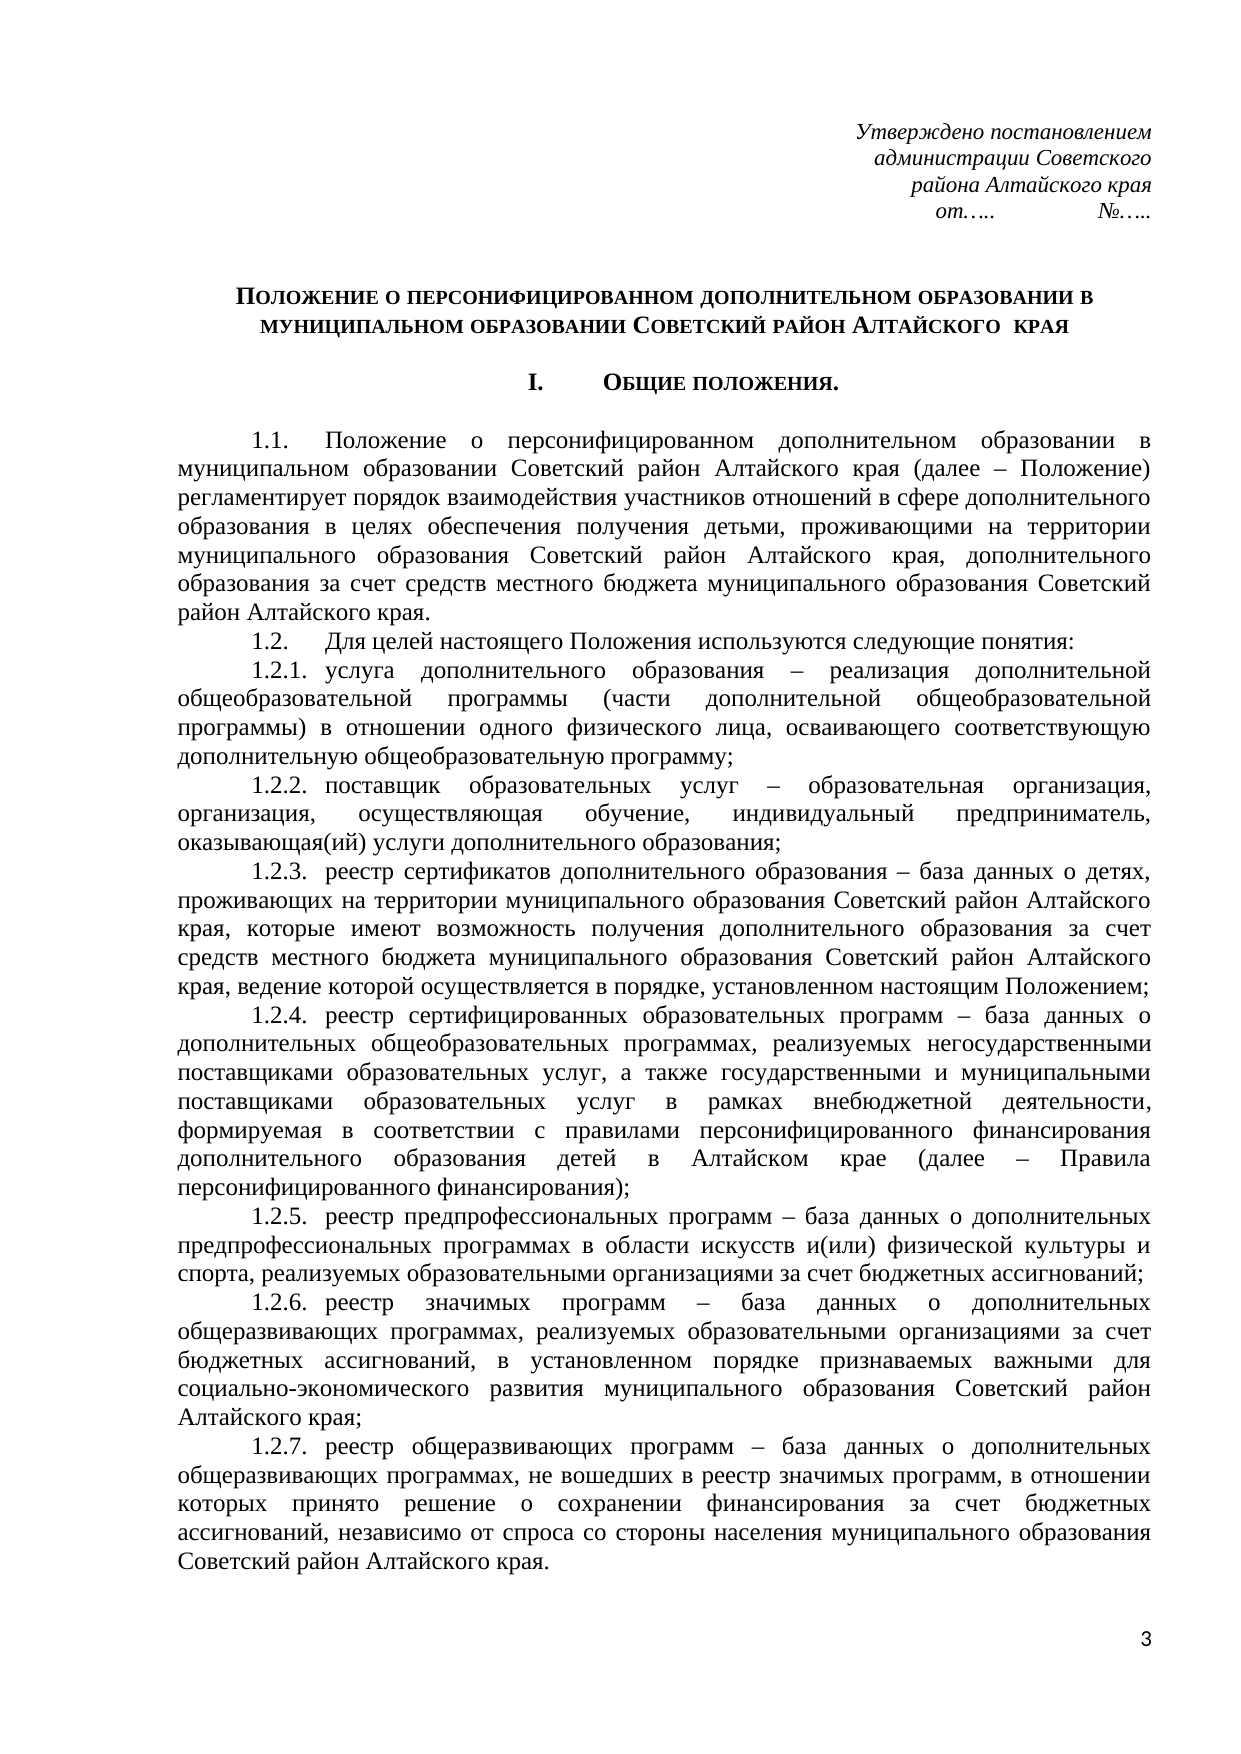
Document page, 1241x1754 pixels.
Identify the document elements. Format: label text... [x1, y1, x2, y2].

list Положение о персонифицированном дополнительном образовании в муниципальном образовании Советский район Алтайского края (далее – Положение) регламентирует порядок взаимодействия участников отношений в сфере дополнительного образования в целях обеспечения получения детьми, проживающими на территории муниципального образования Советский район Алтайского края, дополнительного образования за счет средств местного бюджета муниципального образования Советский район Алтайского края. [177, 425, 1152, 626]
list реестр предпрофессиональных программ – база данных о дополнительных предпрофессиональных программах в области искусств и(или) физической культуры и спорта, реализуемых образовательными организациями за счет бюджетных ассигнований; [177, 1201, 1152, 1287]
list реестр сертифицированных образовательных программ – база данных о дополнительных общеобразовательных программах, реализуемых негосударственными поставщиками образовательных услуг, а также государственными и муниципальными поставщиками образовательных услуг в рамках внебюджетной деятельности, формируемая в соответствии с правилами персонифицированного финансирования дополнительного образования детей в Алтайском крае (далее – Правила персонифицированного финансирования); [177, 1000, 1152, 1201]
list Общие положения. [215, 367, 1152, 396]
text муниципальном образовании Советский район Алтайского края [177, 310, 1152, 338]
list реестр сертификатов дополнительного образования – база данных о детях, проживающих на территории муниципального образования Советский район Алтайского края, которые имеют возможность получения дополнительного образования за счет средств местного бюджета муниципального образования Советский район Алтайского края, ведение которой осуществляется в порядке, установленном настоящим Положением; [177, 856, 1152, 1000]
list поставщик образовательных услуг – образовательная организация, организация, осуществляющая обучение, индивидуальный предприниматель, оказывающая(ий) услуги дополнительного образования; [177, 770, 1152, 856]
list реестр значимых программ – база данных о дополнительных общеразвивающих программах, реализуемых образовательными организациями за счет бюджетных ассигнований, в установленном порядке признаваемых важными для социально-экономического развития муниципального образования Советский район Алтайского края; [177, 1287, 1152, 1431]
text Утверждено постановлением администрации Советского района Алтайского края от….. №….. [812, 118, 1152, 223]
text Положение о персонифицированном дополнительном образовании в [177, 281, 1152, 310]
list реестр общеразвивающих программ – база данных о дополнительных общеразвивающих программах, не вошедших в реестр значимых программ, в отношении которых принято решение о сохранении финансирования за счет бюджетных ассигнований, независимо от спроса со стороны населения муниципального образования Советский район Алтайского края. [177, 1431, 1152, 1575]
list услуга дополнительного образования – реализация дополнительной общеобразовательной программы (части дополнительной общеобразовательной программы) в отношении одного физического лица, осваивающего соответствующую дополнительную общеобразовательную программу; [177, 655, 1152, 770]
list Для целей настоящего Положения используются следующие понятия: [177, 626, 1152, 655]
